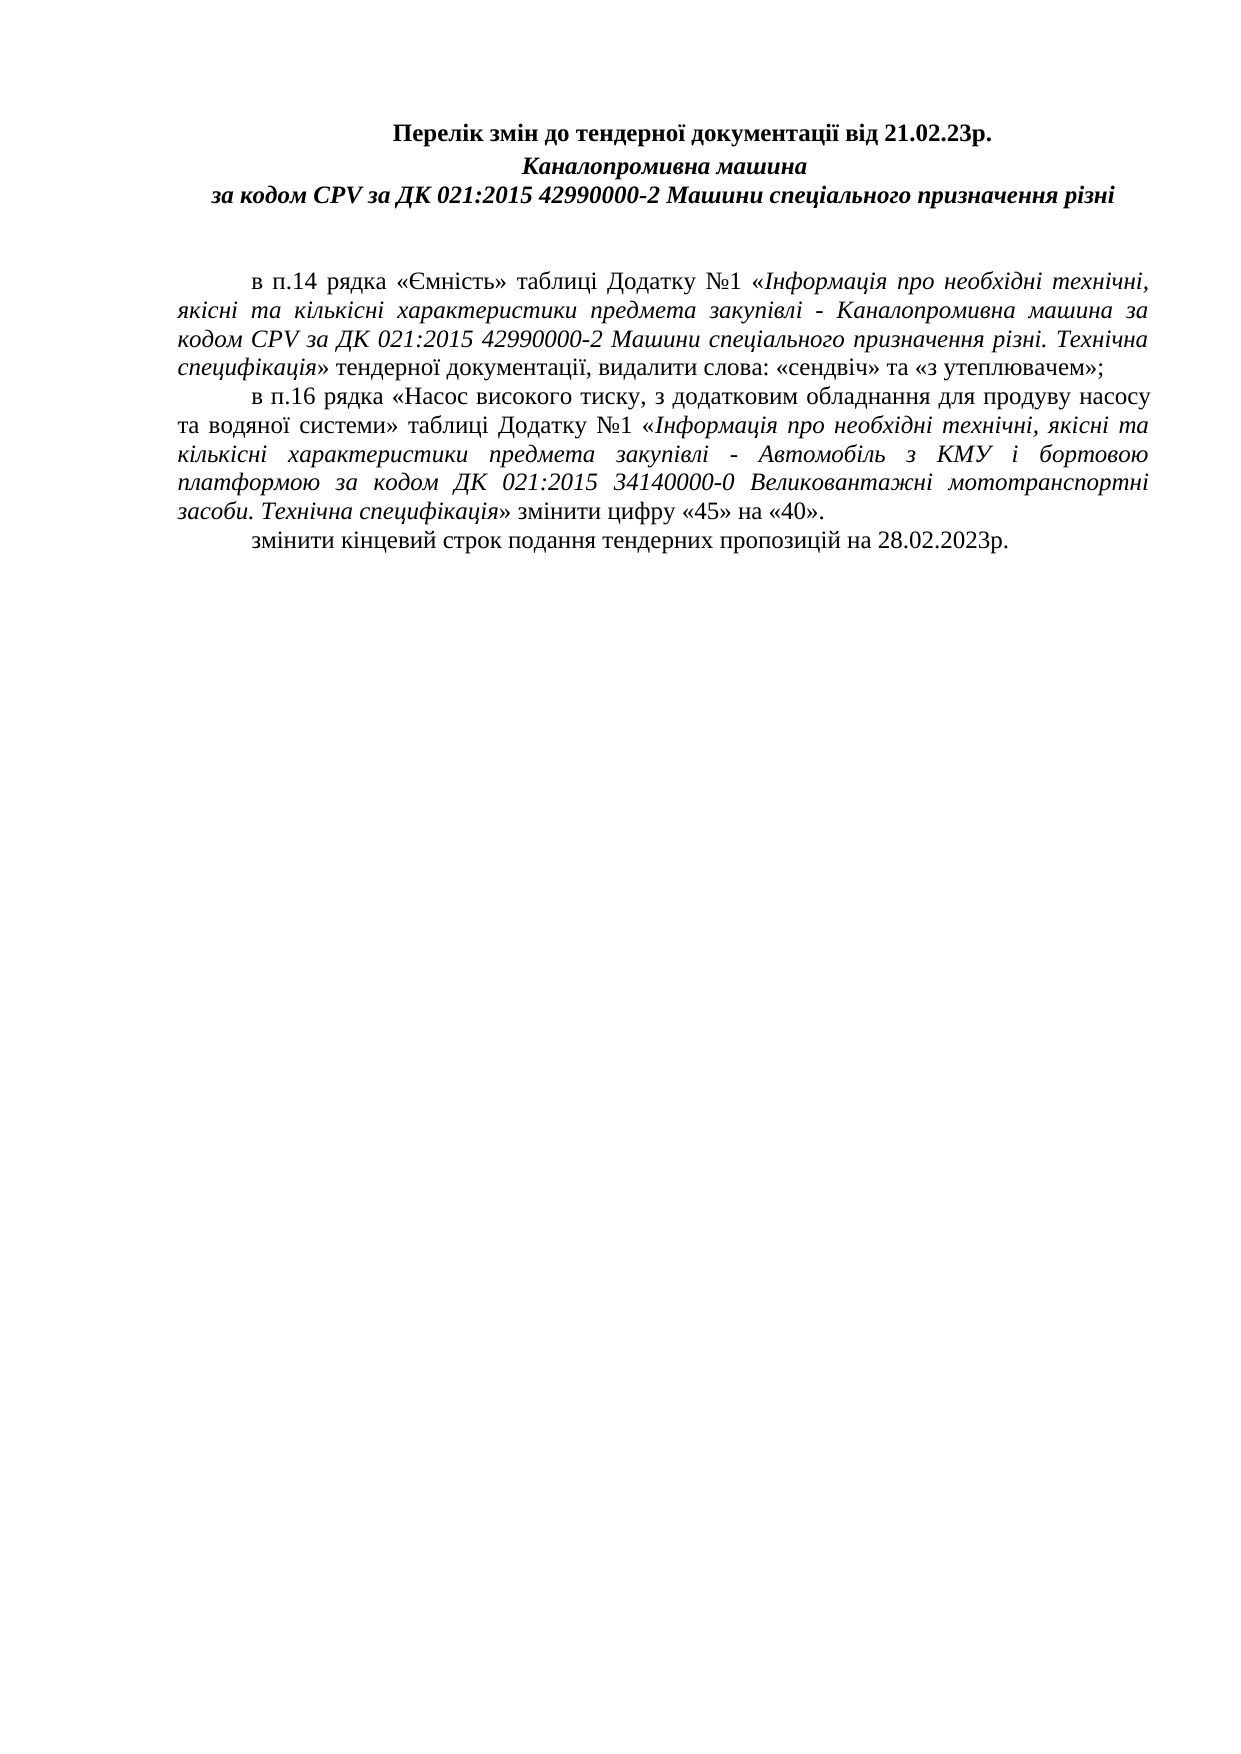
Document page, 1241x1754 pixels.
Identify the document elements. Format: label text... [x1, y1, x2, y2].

text Каналопромивна машина [177, 151, 1152, 180]
text за кодом CPV за ДК 021:2015 42990000-2 Машини спеціального призначення різні [177, 180, 1152, 209]
text Перелік змін до тендерної документації від 21.02.23р. [177, 118, 1152, 147]
text в п.16 рядка «Насос високого тиску, з додатковим обладнання для продуву насосу та водяної системи» таблиці Додатку №1 «Інформація про необхідні технічні, якісні та кількісні характеристики предмета закупівлі - Автомобіль з КМУ і бортовою платформою за кодом ДК 021:2015 34140000-0 Великовантажні мототранспортні засоби. Технічна специфікація» змінити цифру «45» на «40». [177, 381, 1152, 525]
text змінити кінцевий строк подання тендерних пропозицій на 28.02.2023р. [177, 525, 1152, 554]
text в п.14 рядка «Ємність» таблиці Додатку №1 «Інформація про необхідні технічні, якісні та кількісні характеристики предмета закупівлі - Каналопромивна машина за кодом CPV за ДК 021:2015 42990000-2 Машини спеціального призначення різні. Технічна специфікація» тендерної документації, видалити слова: «сендвіч» та «з утеплювачем»; [177, 266, 1152, 381]
